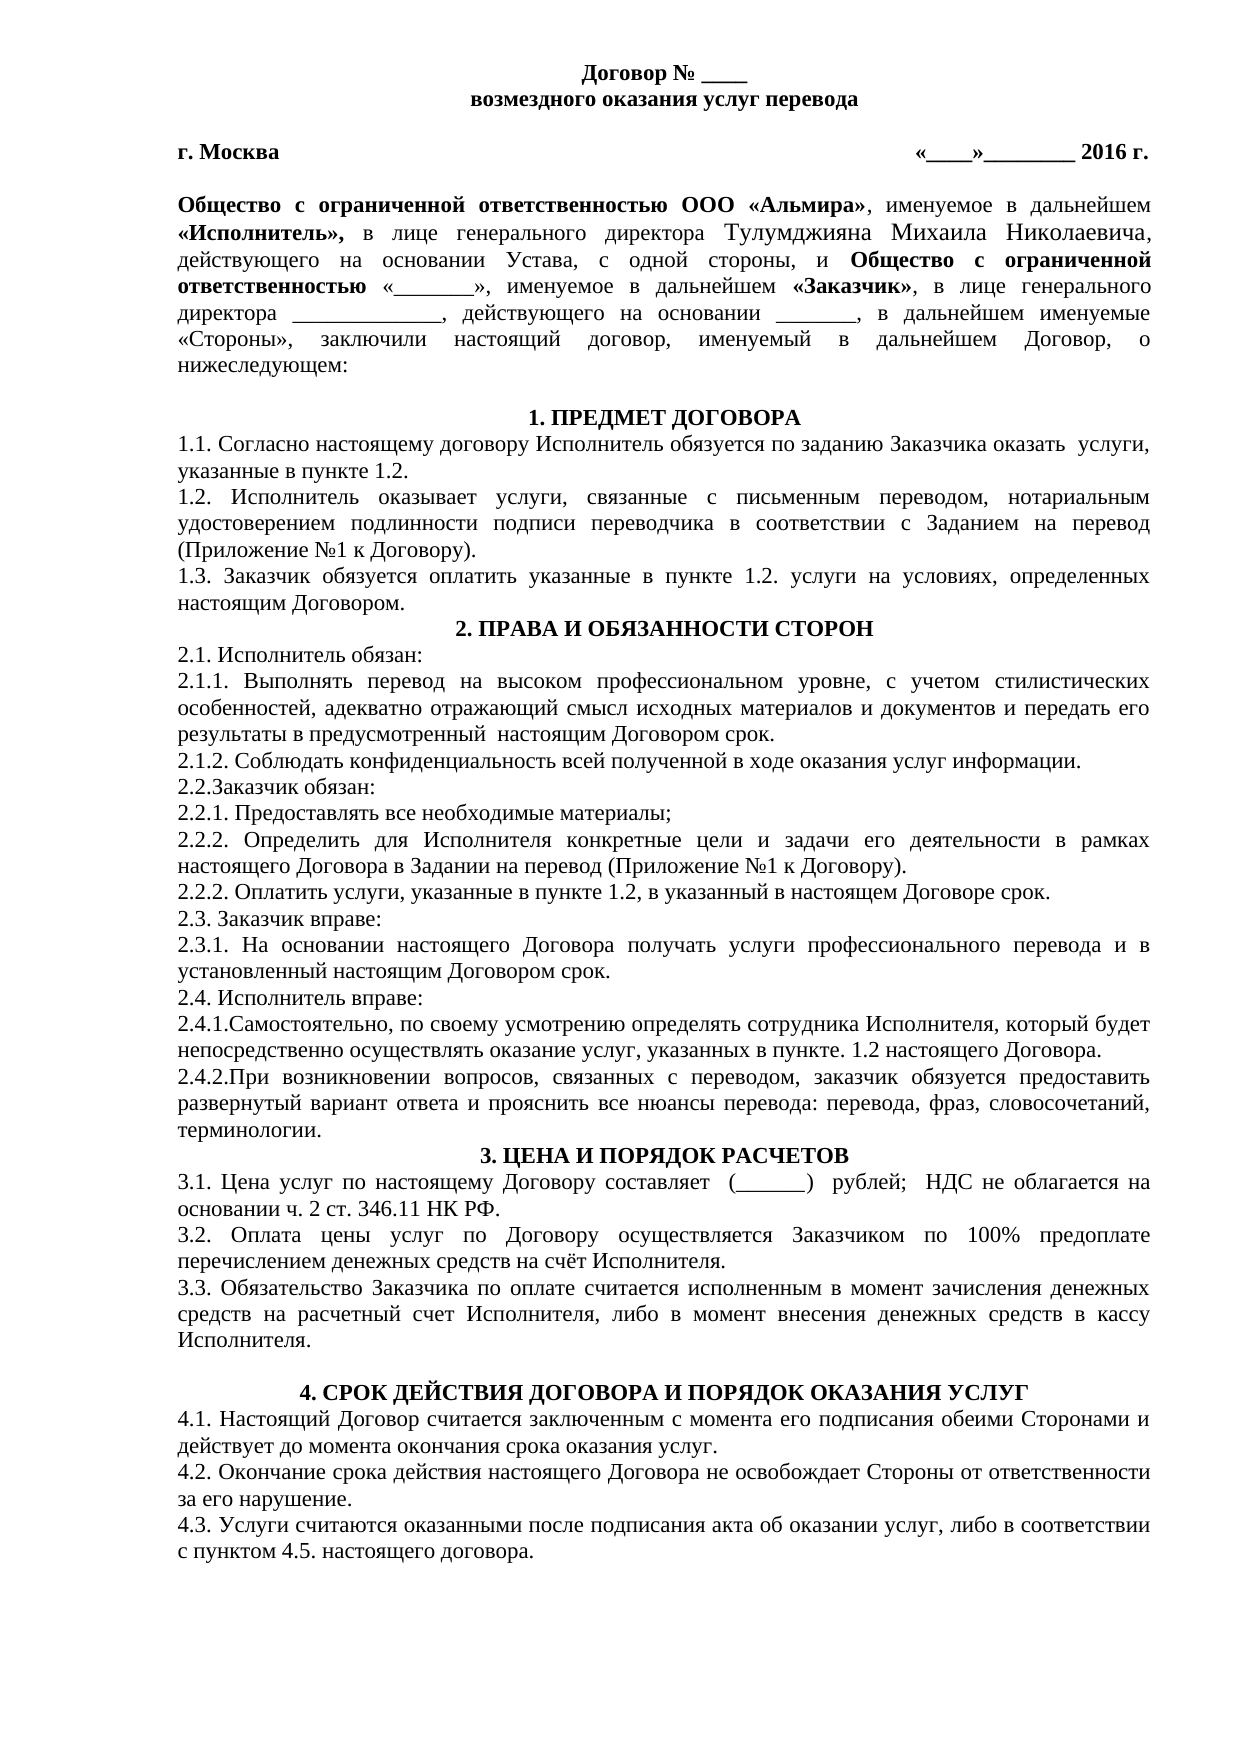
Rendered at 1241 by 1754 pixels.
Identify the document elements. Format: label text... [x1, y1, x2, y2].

text 4. СРОК ДЕЙСТВИЯ ДОГОВОРА И ПОРЯДОК ОКАЗАНИЯ УСЛУГ [177, 1379, 1152, 1406]
text 2.1.2. Соблюдать конфиденциальность всей полученной в ходе оказания услуг информации. [177, 747, 1152, 773]
text 2.4. Исполнитель вправе: [177, 984, 1152, 1010]
text 1. ПРЕДМЕТ ДОГОВОРА [177, 404, 1152, 430]
text 2.1. Исполнитель обязан: [177, 641, 1152, 668]
text 2.3. Заказчик вправе: [177, 905, 1152, 931]
text 2.1.1. Выполнять перевод на высоком профессиональном уровне, с учетом стилистических особенностей, адекватно отражающий смысл исходных материалов и документов и передать его результаты в предусмотренный настоящим Договором срок. [177, 668, 1152, 747]
text 4.1. Настоящий Договор считается заключенным с момента его подписания обеими Сторонами и действует до момента окончания срока оказания услуг. [177, 1406, 1152, 1458]
text 2.2.1. Предоставлять все необходимые материалы; [177, 799, 1152, 826]
text 4.2. Окончание срока действия настоящего Договора не освобождает Стороны от ответственности за его нарушение. [177, 1458, 1152, 1511]
text 1.3. Заказчик обязуется оплатить указанные в пункте 1.2. услуги на условиях, определенных настоящим Договором. [177, 562, 1152, 615]
text 2.4.1.Самостоятельно, по своему усмотрению определять сотрудника Исполнителя, который будет непосредственно осуществлять оказание услуг, указанных в пункте. 1.2 настоящего Договора. [177, 1010, 1152, 1063]
text 4.3. Услуги считаются оказанными после подписания акта об оказании услуг, либо в соответствии с пунктом 4.5. настоящего договора. [177, 1511, 1152, 1564]
text 3.3. Обязательство Заказчика по оплате считается исполненным в момент зачисления денежных средств на расчетный счет Исполнителя, либо в момент внесения денежных средств в кассу Исполнителя. [177, 1274, 1152, 1353]
text 2.2.2. Оплатить услуги, указанные в пункте 1.2, в указанный в настоящем Договоре срок. [177, 878, 1152, 905]
text 2.4.2.При возникновении вопросов, связанных с переводом, заказчик обязуется предоставить развернутый вариант ответа и прояснить все нюансы перевода: перевода, фраз, словосочетаний, терминологии. [177, 1063, 1152, 1142]
text 2.2.Заказчик обязан: [177, 773, 1152, 799]
text 1.1. Согласно настоящему договору Исполнитель обязуется по заданию Заказчика оказать услуги, указанные в пункте 1.2. [177, 430, 1152, 483]
text Общество с ограниченной ответственностью ООО «Альмира», именуемое в дальнейшем «Исполнитель», в лице генерального директора Тулумджияна Михаила Николаевича, действующего на основании Устава, с одной стороны, и Общество с ограниченной ответственностью «_______», именуемое в дальнейшем «Заказчик», в лице генерального директора _____________, действующего на основании _______, в дальнейшем именуемые «Стороны», заключили настоящий договор, именуемый в дальнейшем Договор, о нижеследующем: [177, 191, 1152, 378]
text возмездного оказания услуг перевода [177, 85, 1152, 112]
text Договор № ____ [177, 59, 1152, 85]
text 2.3.1. На основании настоящего Договора получать услуги профессионального перевода и в установленный настоящим Договором срок. [177, 931, 1152, 984]
text 1.2. Исполнитель оказывает услуги, связанные с письменным переводом, нотариальным удостоверением подлинности подписи переводчика в соответствии с Заданием на перевод (Приложение №1 к Договору). [177, 483, 1152, 562]
text 3.2. Оплата цены услуг по Договору осуществляется Заказчиком по 100% предоплате перечислением денежных средств на счёт Исполнителя. [177, 1221, 1152, 1274]
text 3.1. Цена услуг по настоящему Договору составляет (______) рублей; НДС не облагается на основании ч. 2 ст. 346.11 НК РФ. [177, 1168, 1152, 1221]
text г. Москва «____»________ 2016 г. [177, 138, 1152, 164]
text 2. ПРАВА И ОБЯЗАННОСТИ СТОРОН [177, 615, 1152, 641]
text 2.2.2. Определить для Исполнителя конкретные цели и задачи его деятельности в рамках настоящего Договора в Задании на перевод (Приложение №1 к Договору). [177, 826, 1152, 878]
text 3. ЦЕНА И ПОРЯДОК РАСЧЕТОВ [177, 1142, 1152, 1168]
